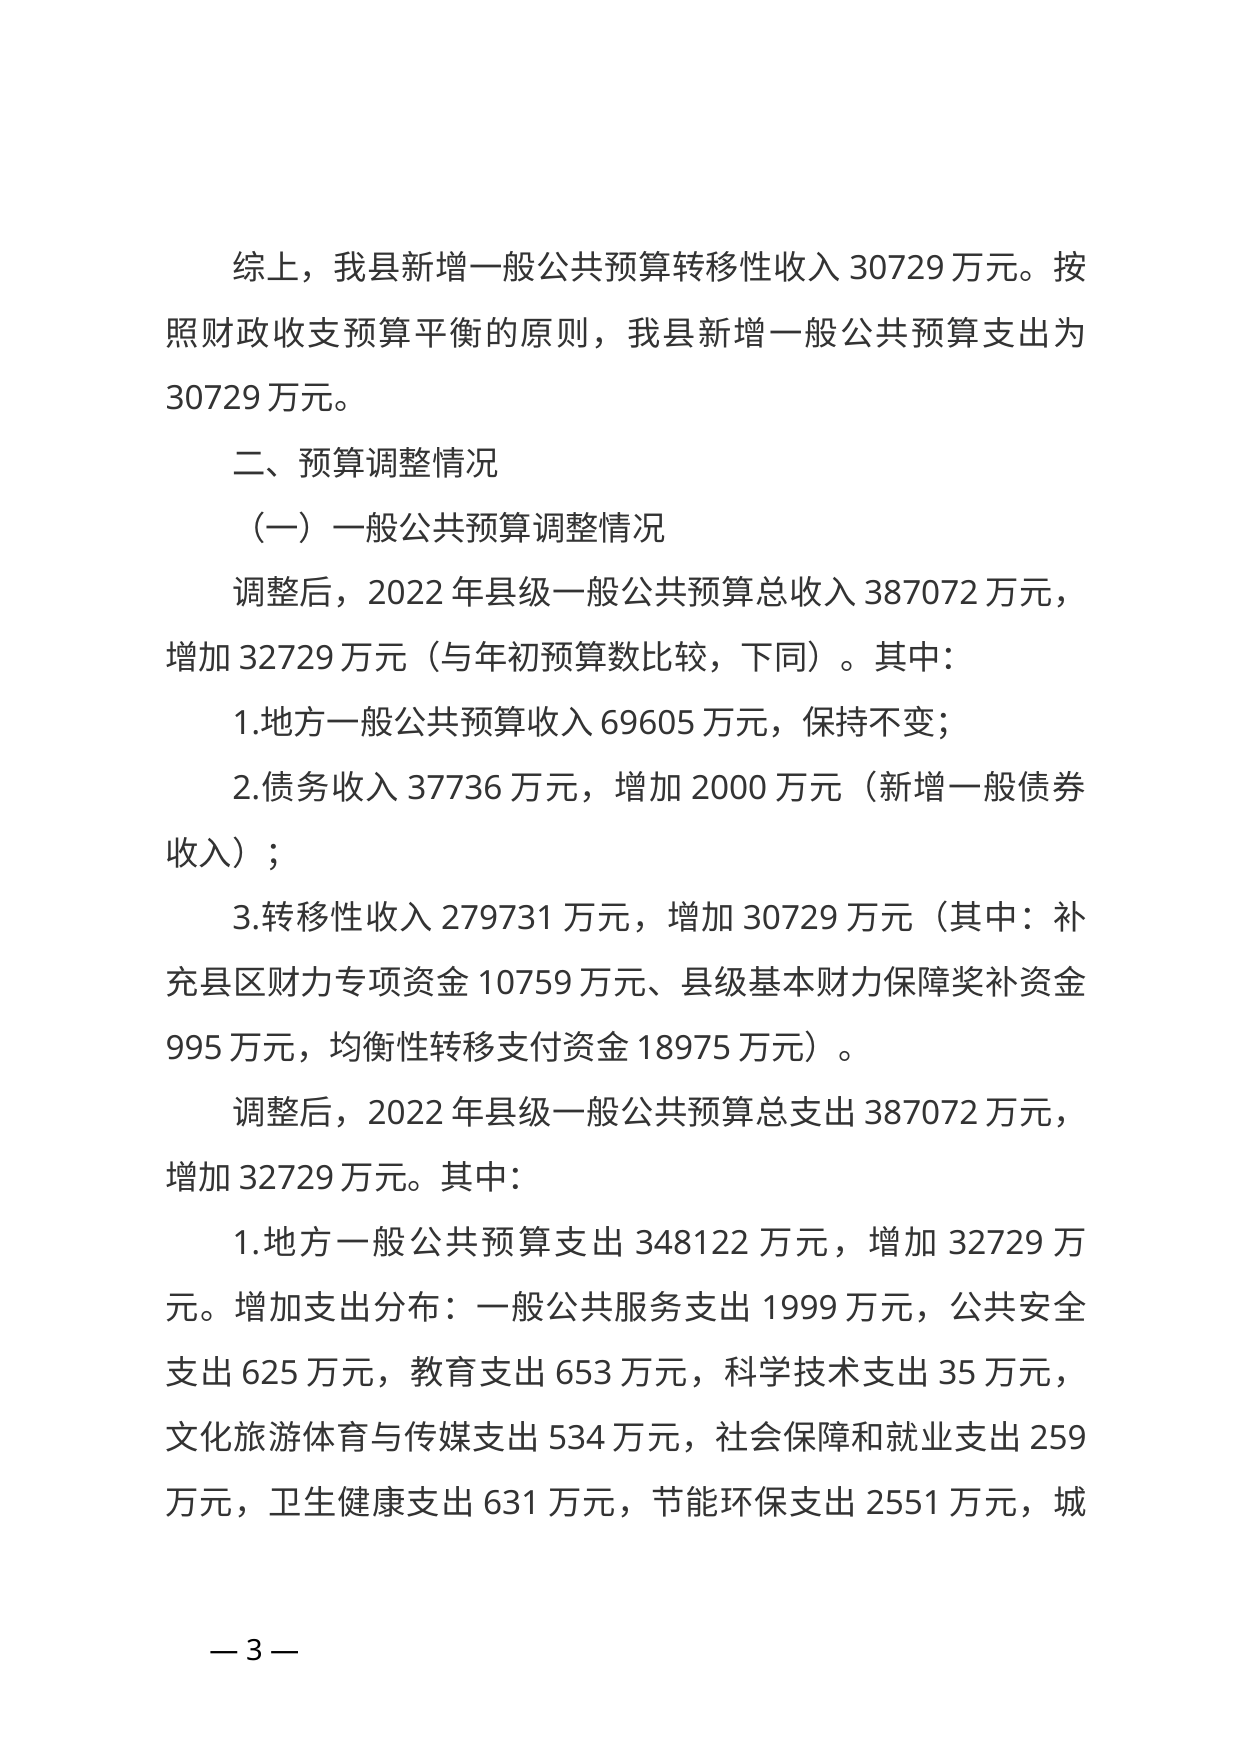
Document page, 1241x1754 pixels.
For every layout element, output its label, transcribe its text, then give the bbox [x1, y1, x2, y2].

text 调整后，2022年县级一般公共预算总支出387072万元，增加32729万元。其中： [165, 1078, 1087, 1208]
text 二、预算调整情况 [165, 428, 1087, 493]
text 综上，我县新增一般公共预算转移性收入30729万元。按照财政收支预算平衡的原则，我县新增一般公共预算支出为30729万元。 [165, 233, 1087, 428]
text 1.地方一般公共预算收入69605万元，保持不变； [165, 688, 1087, 753]
text 2.债务收入37736万元，增加2000万元（新增一般债券收入）； [165, 753, 1087, 883]
text 调整后，2022年县级一般公共预算总收入387072万元，增加32729万元（与年初预算数比较，下同）。其中： [165, 558, 1087, 688]
text （一）一般公共预算调整情况 [165, 493, 1087, 558]
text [165, 1208, 1087, 1533]
text 3.转移性收入279731万元，增加30729万元（其中：补充县区财力专项资金10759万元、县级基本财力保障奖补资金995万元，均衡性转移支付资金18975万元）。 [165, 883, 1087, 1078]
